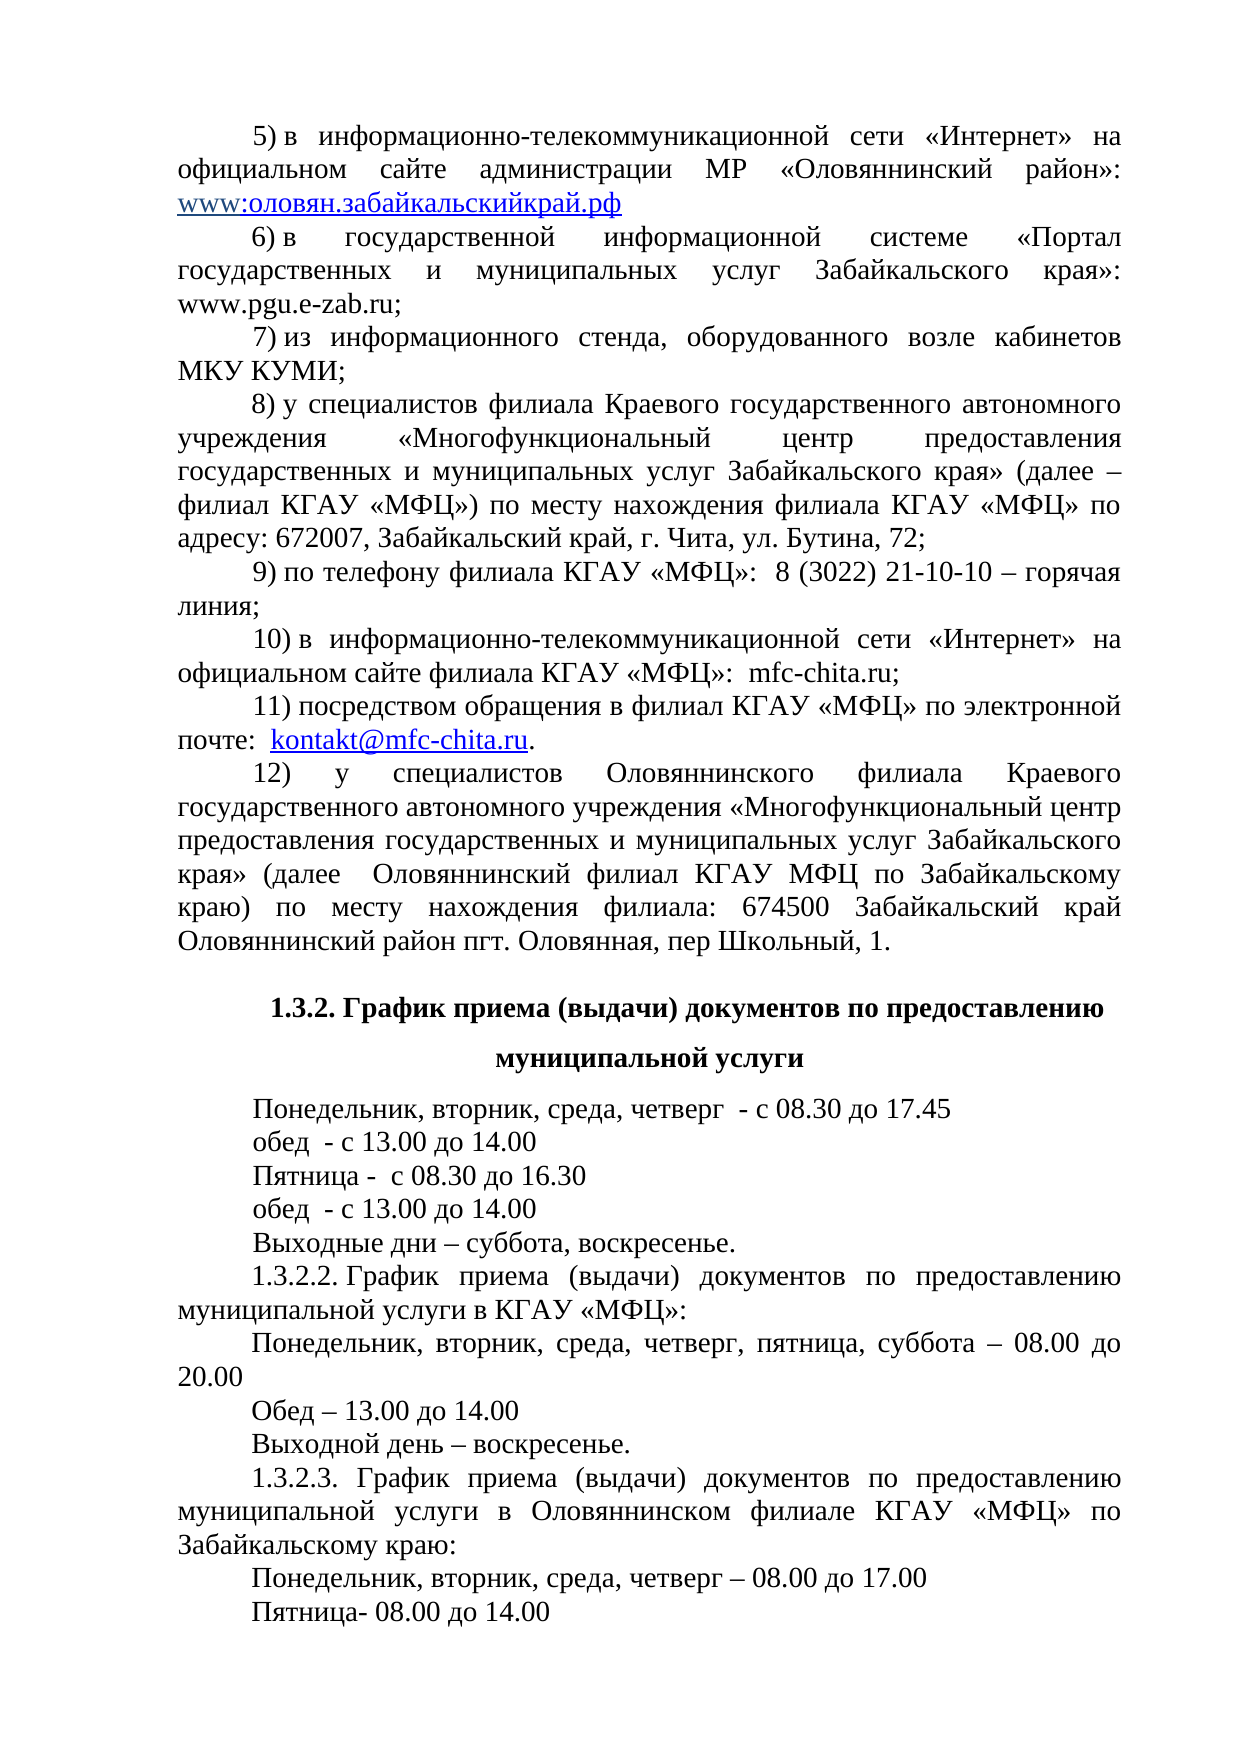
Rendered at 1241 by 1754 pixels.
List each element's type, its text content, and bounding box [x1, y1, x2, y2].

text 11) посредством обращения в филиал КГАУ «МФЦ» по электронной почте: kontakt@mfc-chita.ru. [177, 688, 1122, 755]
text Понедельник, вторник, среда, четверг - с 08.30 до 17.45 [177, 1091, 1122, 1124]
text 5) в информационно-телекоммуникационной сети «Интернет» на официальном сайте администрации МР «Оловяннинский район»: www:оловян.забайкальскийкрай.рф [177, 118, 1122, 219]
text Понедельник, вторник, среда, четверг, пятница, суббота – 08.00 до 20.00 [177, 1326, 1122, 1393]
text Выходные дни – суббота, воскресенье. [177, 1225, 1122, 1258]
text Пятница- 08.00 до 14.00 [177, 1594, 1122, 1627]
text 1.3.2. График приема (выдачи) документов по предоставлению муниципальной услуги [177, 990, 1122, 1074]
text 7) из информационного стенда, оборудованного возле кабинетов МКУ КУМИ; [177, 319, 1122, 386]
text 6) в государственной информационной системе «Портал государственных и муниципальных услуг Забайкальского края»: www.pgu.e-zab.ru; [177, 219, 1122, 319]
text обед - с 13.00 до 14.00 [177, 1124, 1122, 1158]
text Понедельник, вторник, среда, четверг – 08.00 до 17.00 [177, 1560, 1122, 1594]
text Выходной день – воскресенье. [177, 1426, 1122, 1460]
text 1.3.2.2. График приема (выдачи) документов по предоставлению муниципальной услуги в КГАУ «МФЦ»: [177, 1258, 1122, 1326]
text 9) по телефону филиала КГАУ «МФЦ»: 8 (3022) 21-10-10 – горячая линия; [177, 554, 1122, 621]
text 12) у специалистов Оловяннинского филиала Краевого государственного автономного учреждения «Многофункциональный центр предоставления государственных и муниципальных услуг Забайкальского края» (далее Оловяннинский филиал КГАУ МФЦ по Забайкальскому краю) по месту нахождения филиала: 674500 Забайкальский край Оловяннинский район пгт. Оловянная, пер Школьный, 1. [177, 755, 1122, 957]
text 8) у специалистов филиала Краевого государственного автономного учреждения «Многофункциональный центр предоставления государственных и муниципальных услуг Забайкальского края» (далее – филиал КГАУ «МФЦ») по месту нахождения филиала КГАУ «МФЦ» по адресу: 672007, Забайкальский край, г. Чита, ул. Бутина, 72; [177, 386, 1122, 554]
text 10) в информационно-телекоммуникационной сети «Интернет» на официальном сайте филиала КГАУ «МФЦ»: mfc-chita.ru; [177, 621, 1122, 688]
text 1.3.2.3. График приема (выдачи) документов по предоставлению муниципальной услуги в Оловяннинском филиале КГАУ «МФЦ» по Забайкальскому краю: [177, 1460, 1122, 1560]
text Пятница - с 08.30 до 16.30 [177, 1158, 1122, 1191]
text Обед – 13.00 до 14.00 [177, 1393, 1122, 1426]
text обед - с 13.00 до 14.00 [177, 1191, 1122, 1225]
